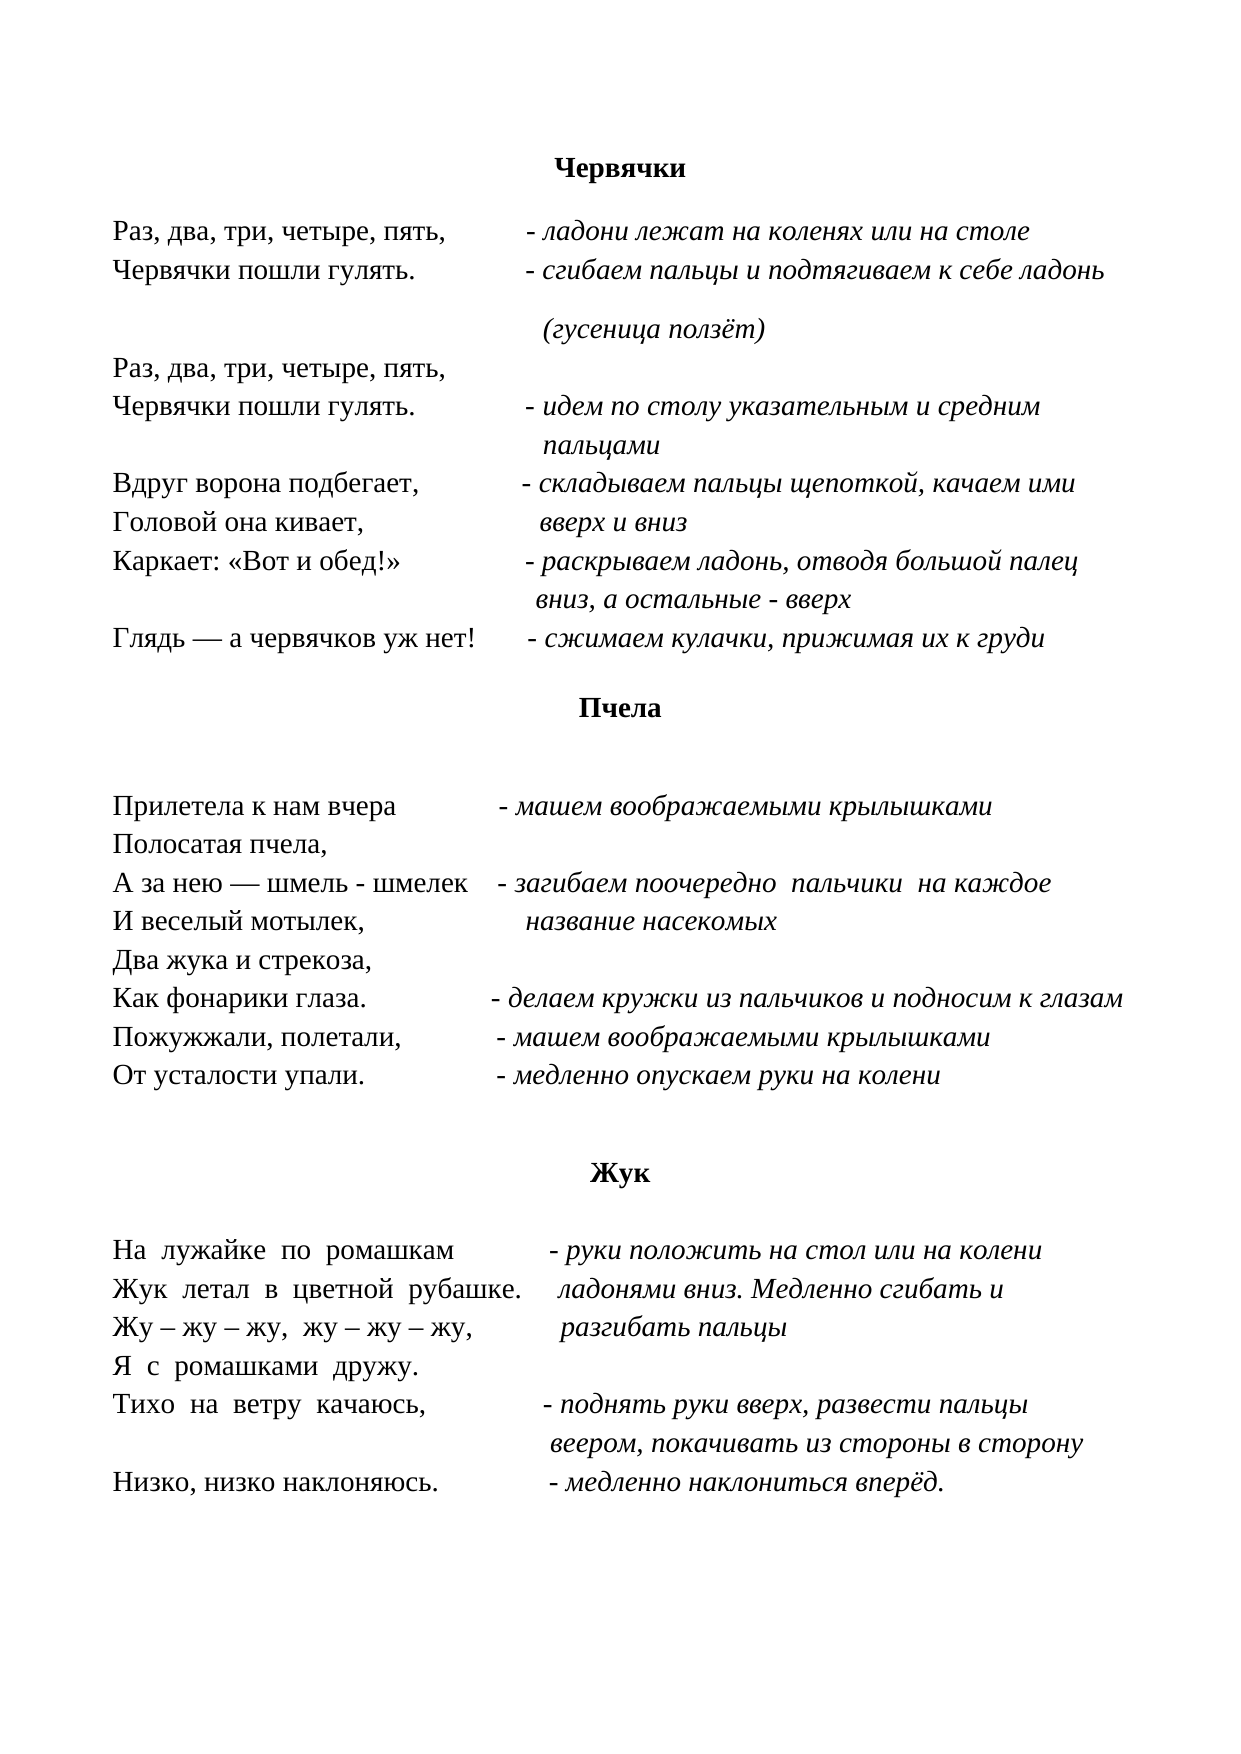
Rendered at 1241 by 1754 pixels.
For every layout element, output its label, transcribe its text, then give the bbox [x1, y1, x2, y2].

text А за нею — шмель - шмелек - загибаем поочередно пальчики на каждое И веселый мотылек, название насекомых Два жука и стрекоза, Как фонарики глаза. - делаем кружки из пальчиков и подносим к глазам Пожужжали, полетали, - машем воображаемыми крылышками От усталости упали. - медленно опускаем руки на колени [112, 865, 1128, 1091]
text веером, покачивать из стороны в сторону [112, 1425, 1128, 1459]
text Я с ромашками дружу. [112, 1348, 1128, 1382]
text На лужайке по ромашкам - руки положить на стол или на колени [112, 1232, 1128, 1266]
text Червячки [112, 150, 1128, 183]
text вниз, а остальные - вверх Глядь — а червячков уж нет! - сжимаем кулачки, прижимая их к груди [112, 581, 1128, 686]
text Вдруг ворона подбегает, - складываем пальцы щепоткой, качаем ими Головой она кивает, вверх и вниз Каркает: «Вот и обед!» - раскрываем ладонь, отводя большой палец [112, 466, 1128, 576]
text Жук летал в цветной рубашке. ладонями вниз. Медленно сгибать и [112, 1271, 1128, 1304]
text Прилетела к нам вчера - машем воображаемыми крылышками Полосатая пчела, [112, 749, 1128, 860]
text Жук [112, 1155, 1128, 1189]
text Тихо на ветру качаюсь, - поднять руки вверх, развести пальцы [112, 1387, 1128, 1420]
text Раз, два, три, четыре, пять, - ладони лежат на коленях или на столе Червячки пошли гулять. - сгибаем пальцы и подтягиваем к себе ладонь [112, 213, 1128, 286]
text пальцами [112, 427, 1128, 461]
text Пчела [112, 690, 1128, 723]
text Низко, низко наклоняюсь. - медленно наклониться вперёд. [112, 1464, 1128, 1497]
text Жу – жу – жу, жу – жу – жу, разгибать пальцы [112, 1309, 1128, 1343]
text (гусеница ползёт) Раз, два, три, четыре, пять, Червячки пошли гулять. - идем по столу указательным и средним [112, 311, 1128, 422]
